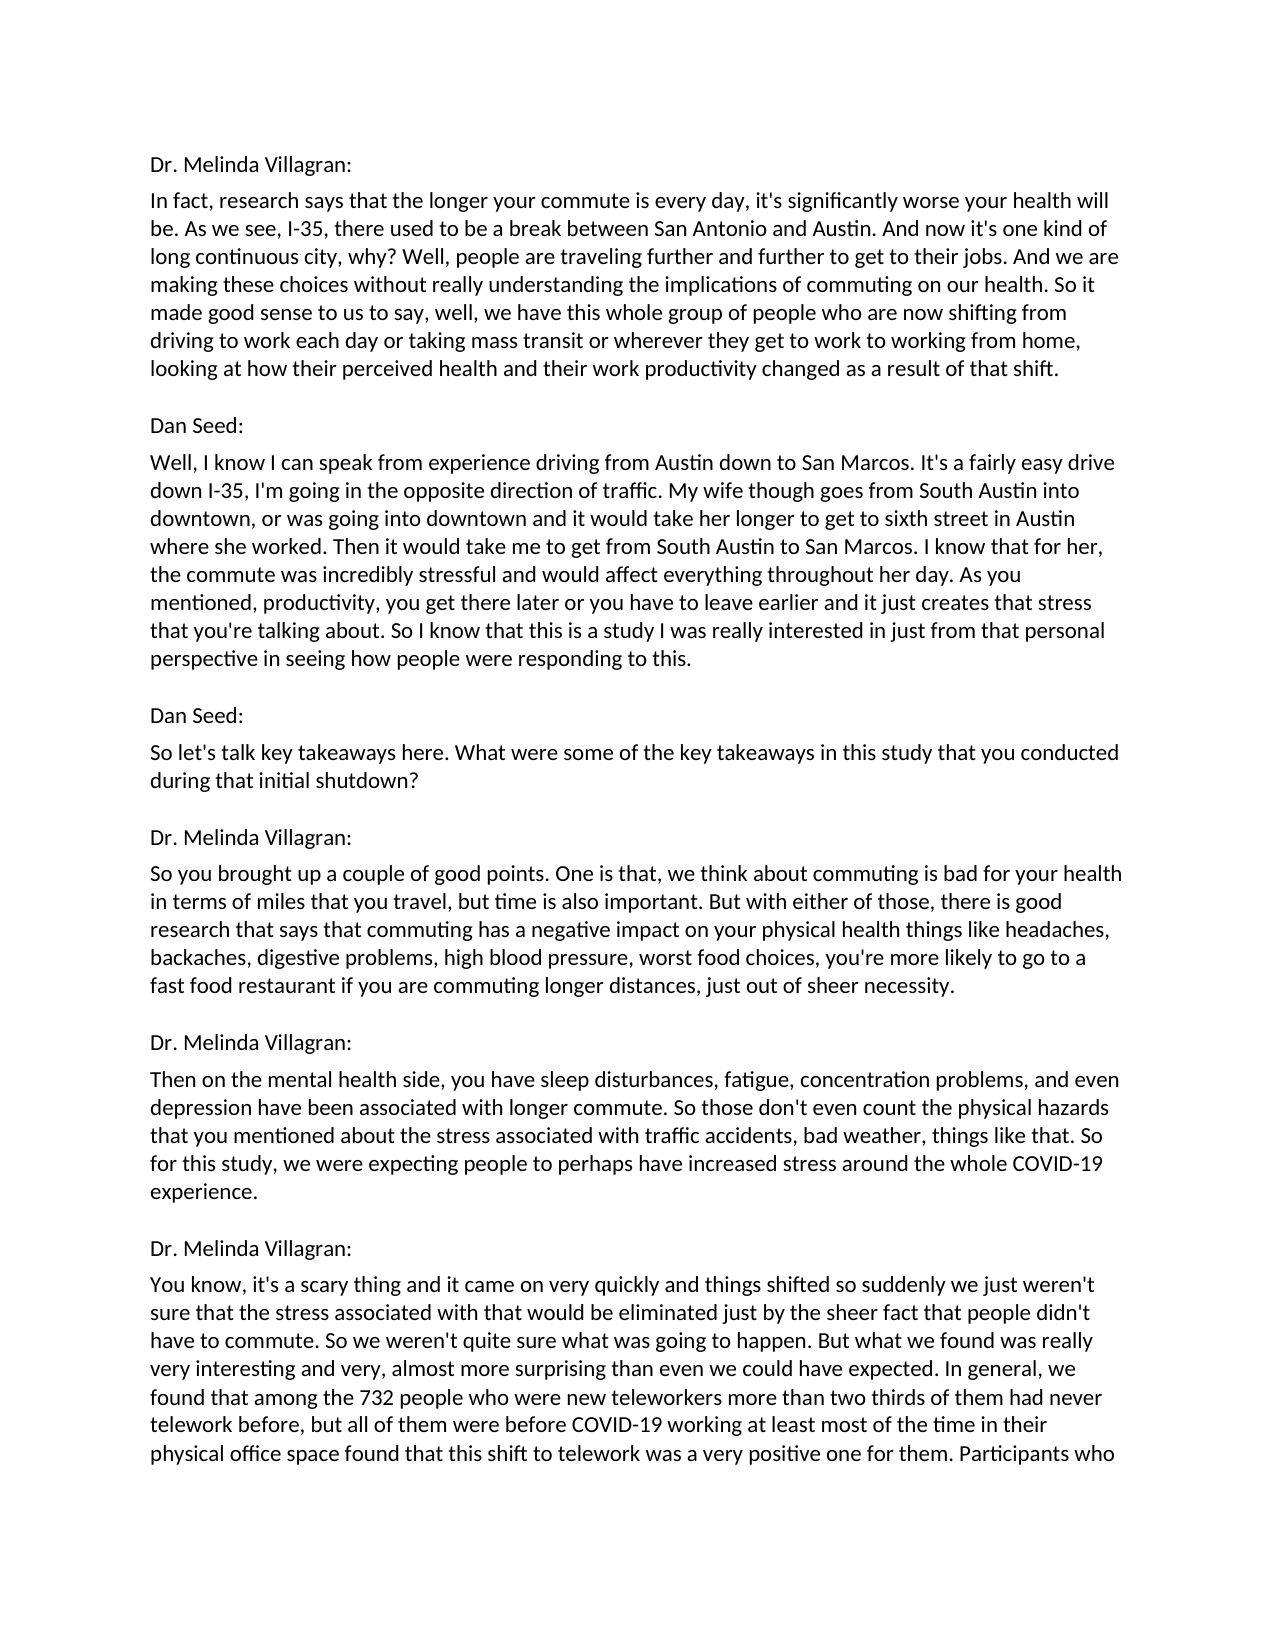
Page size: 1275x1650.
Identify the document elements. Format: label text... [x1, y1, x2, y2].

text So you brought up a couple of good points. One is that, we think about commuting is bad for your health in terms of miles that you travel, but time is also important. But with either of those, there is good research that says that commuting has a negative impact on your physical health things like headaches, backaches, digestive problems, high blood pressure, worst food choices, you're more likely to go to a fast food restaurant if you are commuting longer distances, just out of sheer necessity. [150, 859, 1125, 999]
text Then on the mental health side, you have sleep disturbances, fatigue, concentration problems, and even depression have been associated with longer commute. So those don't even count the physical hazards that you mentioned about the stress associated with traffic accidents, bad weather, things like that. So for this study, we were expecting people to perhaps have increased stress around the whole COVID-19 experience. [150, 1065, 1125, 1205]
text Dr. Melinda Villagran: [150, 1028, 1125, 1057]
text In fact, research says that the longer your commute is every day, it's significantly worse your health will be. As we see, I-35, there used to be a break between San Antonio and Austin. And now it's one kind of long continuous city, why? Well, people are traveling further and further to get to their jobs. And we are making these choices without really understanding the implications of commuting on our health. So it made good sense to us to say, well, we have this whole group of people who are now shifting from driving to work each day or taking mass transit or wherever they get to work to working from home, looking at how their perceived health and their work productivity changed as a result of that shift. [150, 186, 1125, 382]
text Dr. Melinda Villagran: [150, 1234, 1125, 1262]
text Well, I know I can speak from experience driving from Austin down to San Marcos. It's a fairly easy drive down I-35, I'm going in the opposite direction of traffic. My wife though goes from South Austin into downtown, or was going into downtown and it would take her longer to get to sixth street in Austin where she worked. Then it would take me to get from South Austin to San Marcos. I know that for her, the commute was incredibly stressful and would affect everything throughout her day. As you mentioned, productivity, you get there later or you have to leave earlier and it just creates that stress that you're talking about. So I know that this is a study I was really interested in just from that personal perspective in seeing how people were responding to this. [150, 448, 1125, 672]
text So let's talk key takeaways here. What were some of the key takeaways in this study that you conducted during that initial shutdown? [150, 738, 1125, 794]
text Dr. Melinda Villagran: [150, 150, 1125, 178]
text Dr. Melinda Villagran: [150, 823, 1125, 851]
text Dan Seed: [150, 412, 1125, 440]
text Dan Seed: [150, 701, 1125, 729]
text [150, 1271, 1125, 1467]
